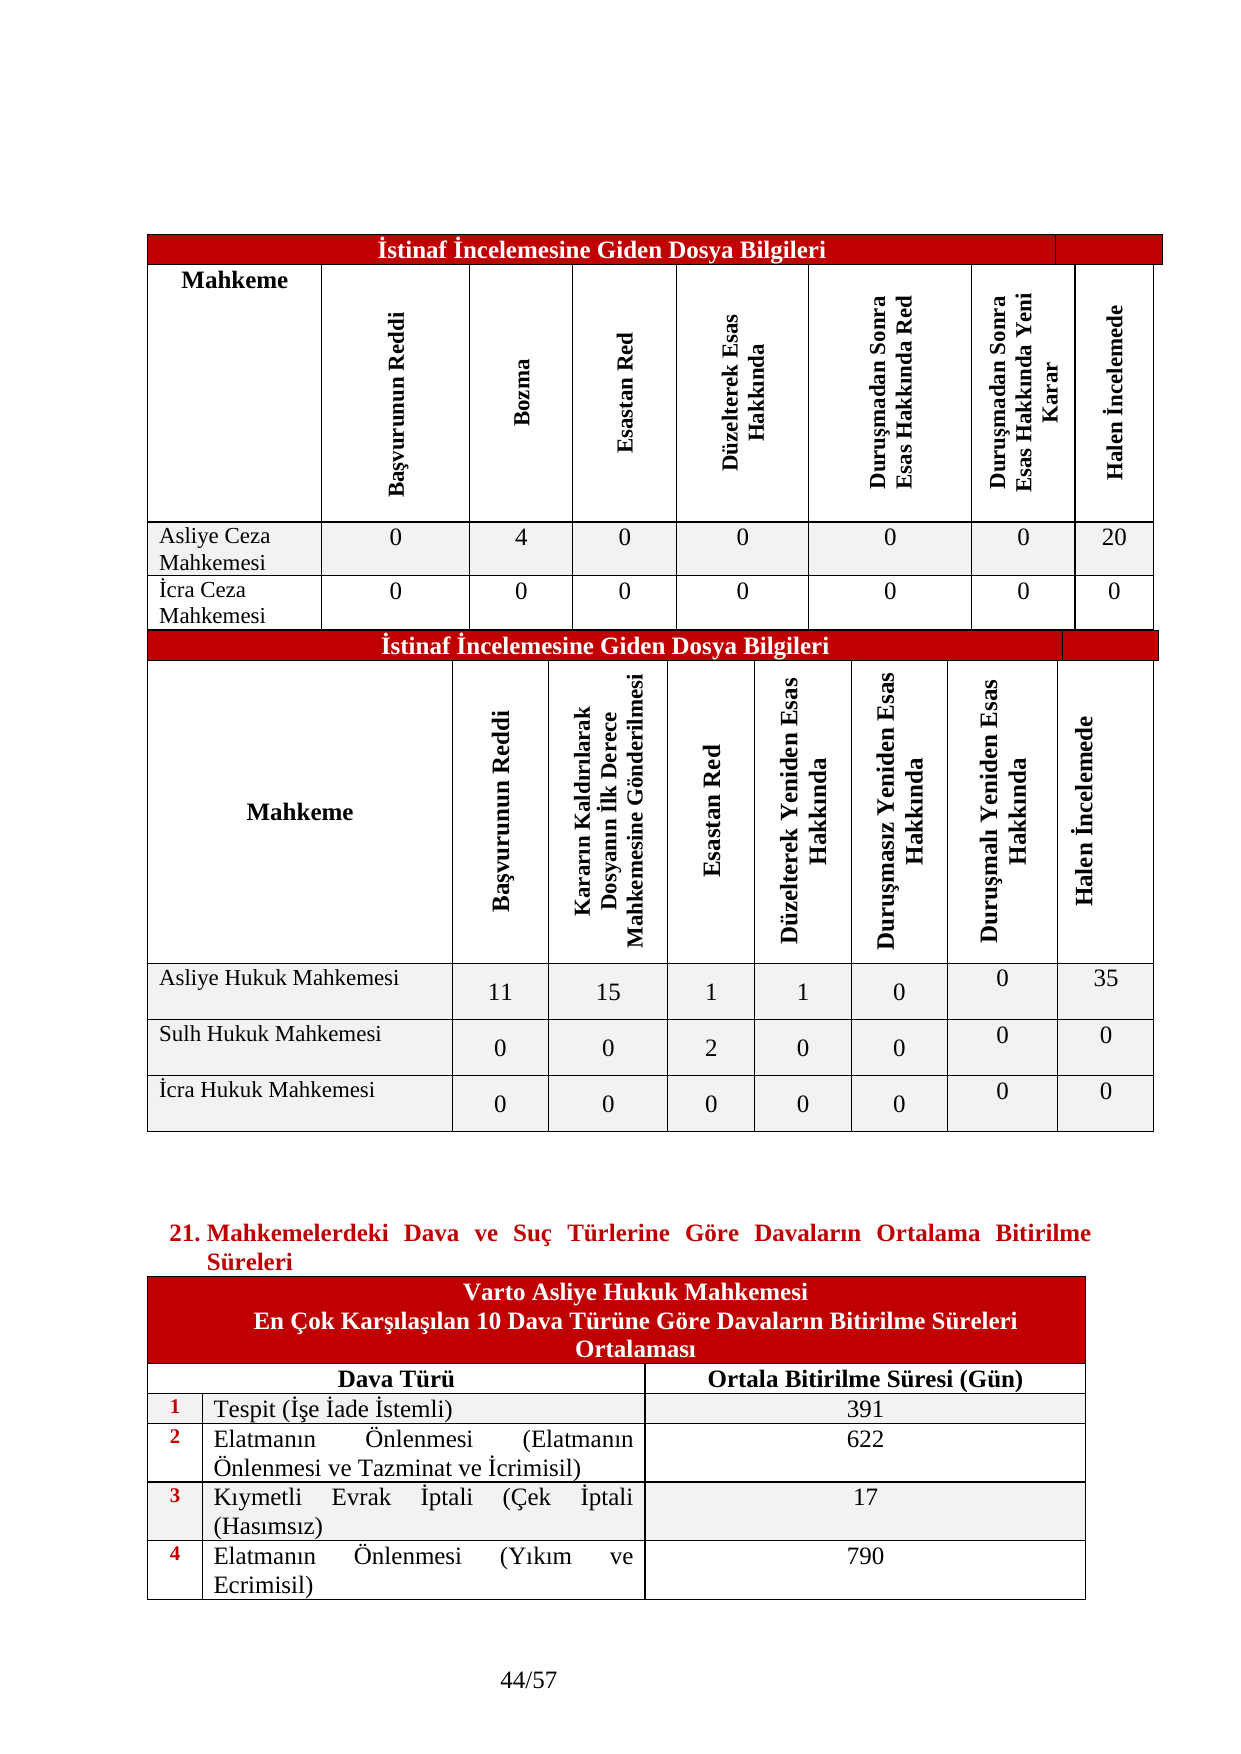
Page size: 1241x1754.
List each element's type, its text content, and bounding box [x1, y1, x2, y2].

table_cell 0 [755, 1076, 851, 1131]
table_cell 0 [755, 1020, 851, 1075]
table_cell 0 [322, 576, 469, 629]
table_cell Elatmanın Önlenmesi (Elatmanın Önlenmesi ve Tazminat ve İcrimisil) [203, 1424, 644, 1481]
table_cell Esastan Red [573, 265, 676, 521]
table_cell 0 [852, 1020, 947, 1075]
table_header [1063, 631, 1158, 660]
table_cell 0 [453, 1020, 548, 1075]
table_cell Kıymetli Evrak İptali (Çek İptali (Hasımsız) [203, 1483, 644, 1540]
table_cell 0 [668, 1076, 754, 1131]
table_cell 0 [972, 576, 1074, 629]
table_cell 0 [948, 1076, 1057, 1131]
table_cell 3 [148, 1483, 202, 1540]
table_cell Bozma [470, 265, 572, 521]
table_cell 0 [1076, 576, 1153, 629]
table_cell Düzelterek Yeniden Esas Hakkında [755, 661, 851, 962]
table_cell Asliye Hukuk Mahkemesi [148, 964, 452, 1019]
table_cell 0 [972, 523, 1074, 575]
table_cell 1 [148, 1394, 202, 1423]
table_cell 35 [1058, 964, 1153, 1019]
table_cell 20 [1076, 523, 1153, 575]
table_cell 4 [148, 1541, 202, 1598]
table_cell Halen İncelemede [1076, 265, 1153, 521]
table_cell 0 [1058, 1076, 1153, 1131]
table_cell 1 [668, 964, 754, 1019]
table_cell Düzelterek Esas Hakkında [677, 265, 808, 521]
table_cell 0 [453, 1076, 548, 1131]
table_cell Mahkeme [148, 661, 452, 962]
table_cell 0 [549, 1020, 667, 1075]
table_cell 391 [646, 1394, 1085, 1423]
table_cell Duruşmadan Sonra Esas Hakkında Red [809, 265, 971, 521]
table_cell Sulh Hukuk Mahkemesi [148, 1020, 452, 1075]
table_cell Mahkeme [148, 265, 321, 521]
table_cell 11 [453, 964, 548, 1019]
table_cell Asliye Ceza Mahkemesi [148, 523, 321, 575]
table_cell Duruşmasız Yeniden Esas Hakkında [852, 661, 947, 962]
table_cell 0 [573, 576, 676, 629]
table_header İstinaf İncelemesine Giden Dosya Bilgileri [148, 235, 1055, 264]
table_cell Duruşmalı Yeniden Esas Hakkında [948, 661, 1057, 962]
table_cell 15 [549, 964, 667, 1019]
table_cell 0 [322, 523, 469, 575]
table_cell Başvurunun Reddi [322, 265, 469, 521]
table_cell Tespit (İşe İade İstemli) [203, 1394, 644, 1423]
table_cell 0 [948, 964, 1057, 1019]
table_cell İcra Ceza Mahkemesi [148, 576, 321, 629]
table_cell 0 [549, 1076, 667, 1131]
table_cell 0 [1058, 1020, 1153, 1075]
table_cell 0 [809, 523, 971, 575]
table_cell 0 [677, 523, 808, 575]
table_cell 622 [646, 1424, 1085, 1481]
table_cell 0 [948, 1020, 1057, 1075]
table_cell 1 [755, 964, 851, 1019]
table_cell 4 [470, 523, 572, 575]
table_cell 0 [470, 576, 572, 629]
table_cell Dava Türü [148, 1364, 644, 1393]
table_cell 2 [148, 1424, 202, 1481]
table_cell Elatmanın Önlenmesi (Yıkım ve Ecrimisil) [203, 1541, 644, 1598]
table_cell 790 [646, 1541, 1085, 1598]
table_cell 17 [646, 1483, 1085, 1540]
table_cell 0 [809, 576, 971, 629]
table_header Varto Asliye Hukuk Mahkemesi En Çok Karşılaşılan 10 Dava Türüne Göre Davaların Bitirilme Süreleri Ortalaması [148, 1277, 1085, 1363]
table_cell Ortala Bitirilme Süresi (Gün) [646, 1364, 1085, 1393]
table_header İstinaf İncelemesine Giden Dosya Bilgileri [148, 631, 1062, 660]
table_cell 0 [852, 1076, 947, 1131]
table_cell Esastan Red [668, 661, 754, 962]
table_cell 2 [668, 1020, 754, 1075]
table_cell Halen İncelemede [1058, 661, 1153, 962]
table_cell İcra Hukuk Mahkemesi [148, 1076, 452, 1131]
table_cell 0 [852, 964, 947, 1019]
table_header [1056, 235, 1162, 264]
table_cell Kararın Kaldırılarak Dosyanın İlk Derece Mahkemesine Gönderilmesi [549, 661, 667, 962]
table_cell Duruşmadan Sonra Esas Hakkında Yeni Karar [972, 265, 1074, 521]
table_cell Başvurunun Reddi [453, 661, 548, 962]
table_cell 0 [573, 523, 676, 575]
table_cell 0 [677, 576, 808, 629]
list Mahkemelerdeki Dava ve Suç Türlerine Göre Davaların Ortalama Bitirilme Süreleri [169, 1218, 1093, 1276]
